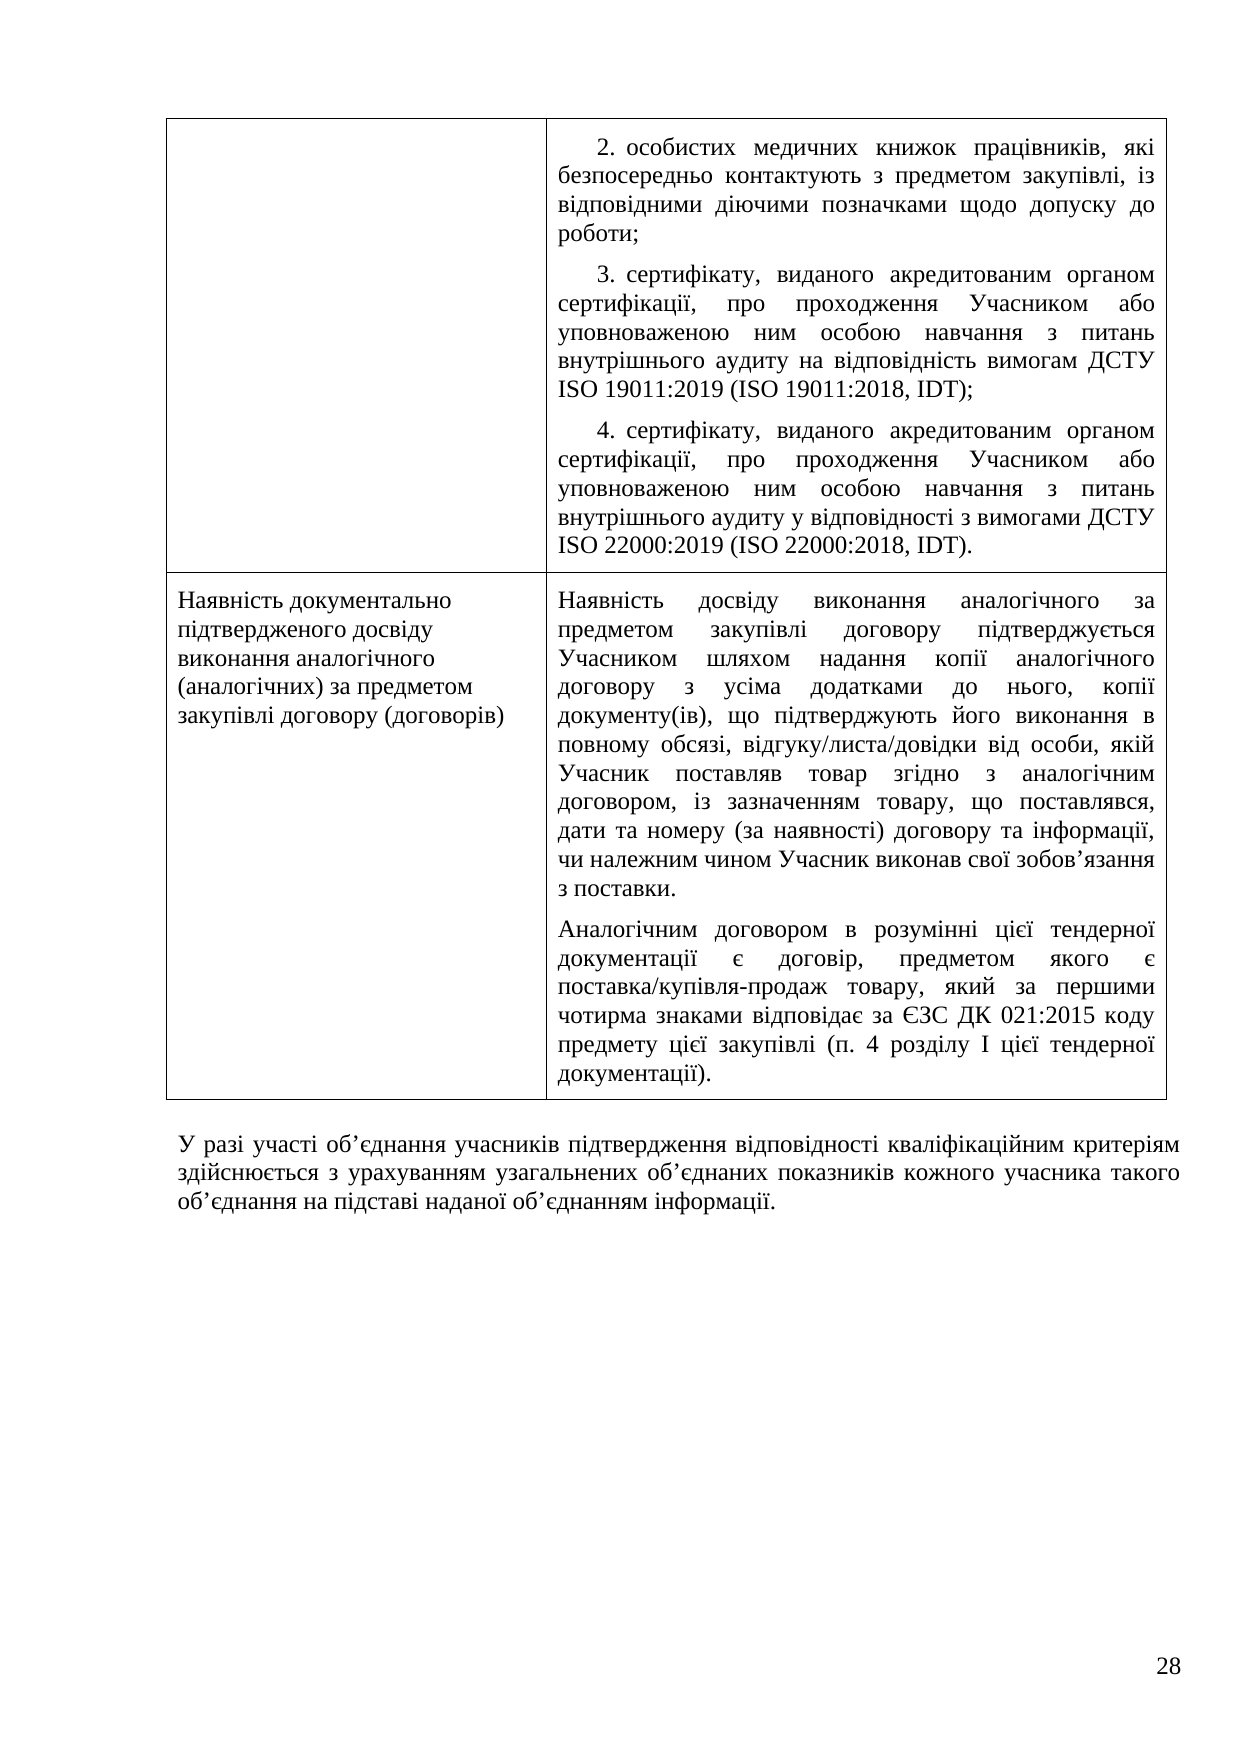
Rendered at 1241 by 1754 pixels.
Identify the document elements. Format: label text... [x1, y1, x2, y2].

table_cell Наявність документально підтвердженого досвіду виконання аналогічного (аналогічних) за предметом закупівлі договору (договорів) [167, 573, 546, 1099]
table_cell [547, 119, 1166, 572]
table_cell Наявність досвіду виконання аналогічного за предметом закупівлі договору підтверджується Учасником шляхом надання копії аналогічного договору з усіма додатками до нього, копії документу(ів), що підтверджують його виконання в повному обсязі, відгуку/листа/довідки від особи, якій Учасник поставляв товар згідно з аналогічним договором, із зазначенням товару, що поставлявся, дати та номеру (за наявності) договору та інформації, чи належним чином Учасник виконав свої зобов’язання з поставки. Аналогічним договором в розумінні цієї тендерної документації є договір, предметом якого є поставка/купівля-продаж товару, який за першими чотирма знаками відповідає за ЄЗС ДК 021:2015 коду предмету цієї закупівлі (п. 4 розділу І цієї тендерної документації). [547, 573, 1166, 1099]
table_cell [167, 119, 546, 572]
text У разі участі об’єднання учасників підтвердження відповідності кваліфікаційним критеріям здійснюється з урахуванням узагальнених об’єднаних показників кожного учасника такого об’єднання на підставі наданої об’єднанням інформації. [177, 1129, 1181, 1215]
